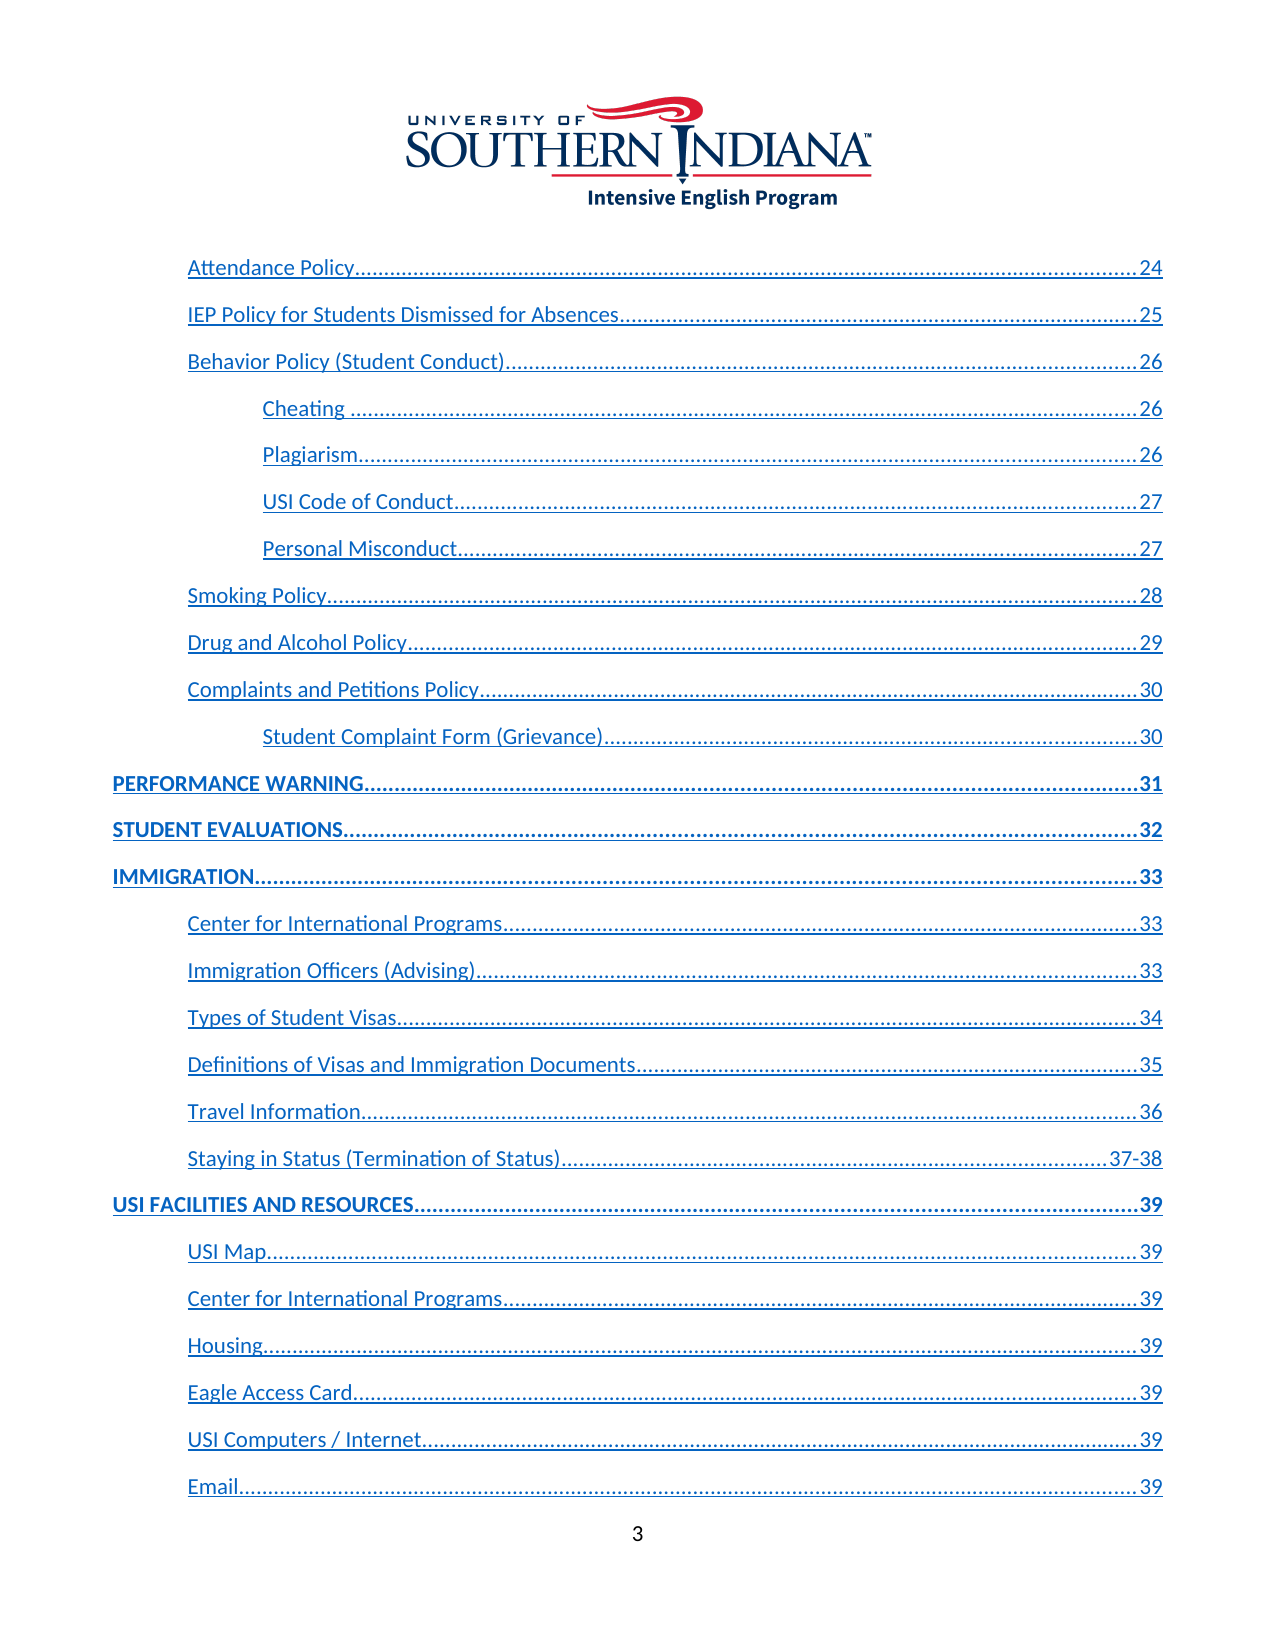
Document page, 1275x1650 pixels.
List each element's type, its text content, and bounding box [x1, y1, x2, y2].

text Plagiarism 26 [262, 441, 1162, 465]
text USI Code of Conduct 27 [262, 487, 1162, 512]
text Housing 39 [187, 1331, 1162, 1355]
text USI Computers / Internet 39 [187, 1425, 1162, 1449]
text IMMIGRATION 33 [112, 862, 1162, 887]
text PERFORMANCE WARNING 31 [112, 769, 1162, 793]
text Center for International Programs 39 [187, 1284, 1162, 1308]
text IEP Policy for Students Dismissed for Absences 25 [187, 300, 1162, 324]
text Definitions of Visas and Immigration Documents 35 [187, 1050, 1162, 1074]
text Drug and Alcohol Policy 29 [187, 628, 1162, 652]
text Center for International Programs 33 [187, 909, 1162, 933]
text Types of Student Visas 34 [187, 1003, 1162, 1027]
text Email 39 [187, 1472, 1162, 1496]
text Eagle Access Card 39 [187, 1378, 1162, 1402]
text Immigration Officers (Advising) 33 [187, 956, 1162, 980]
picture [386, 75, 889, 225]
text Smoking Policy 28 [187, 581, 1162, 605]
text USI Map 39 [187, 1237, 1162, 1262]
text Staying in Status (Termination of Status) 37-38 [187, 1144, 1162, 1168]
text Student Complaint Form (Grievance) 30 [262, 722, 1162, 746]
text Travel Information 36 [187, 1097, 1162, 1121]
text Attendance Policy 24 [187, 253, 1162, 277]
text Cheating 26 [262, 394, 1162, 418]
text USI FACILITIES AND RESOURCES 39 [112, 1191, 1162, 1215]
text Complaints and Petitions Policy 30 [187, 675, 1162, 699]
text Personal Misconduct 27 [262, 534, 1162, 558]
text Behavior Policy (Student Conduct) 26 [187, 347, 1162, 371]
text STUDENT EVALUATIONS 32 [112, 816, 1162, 840]
